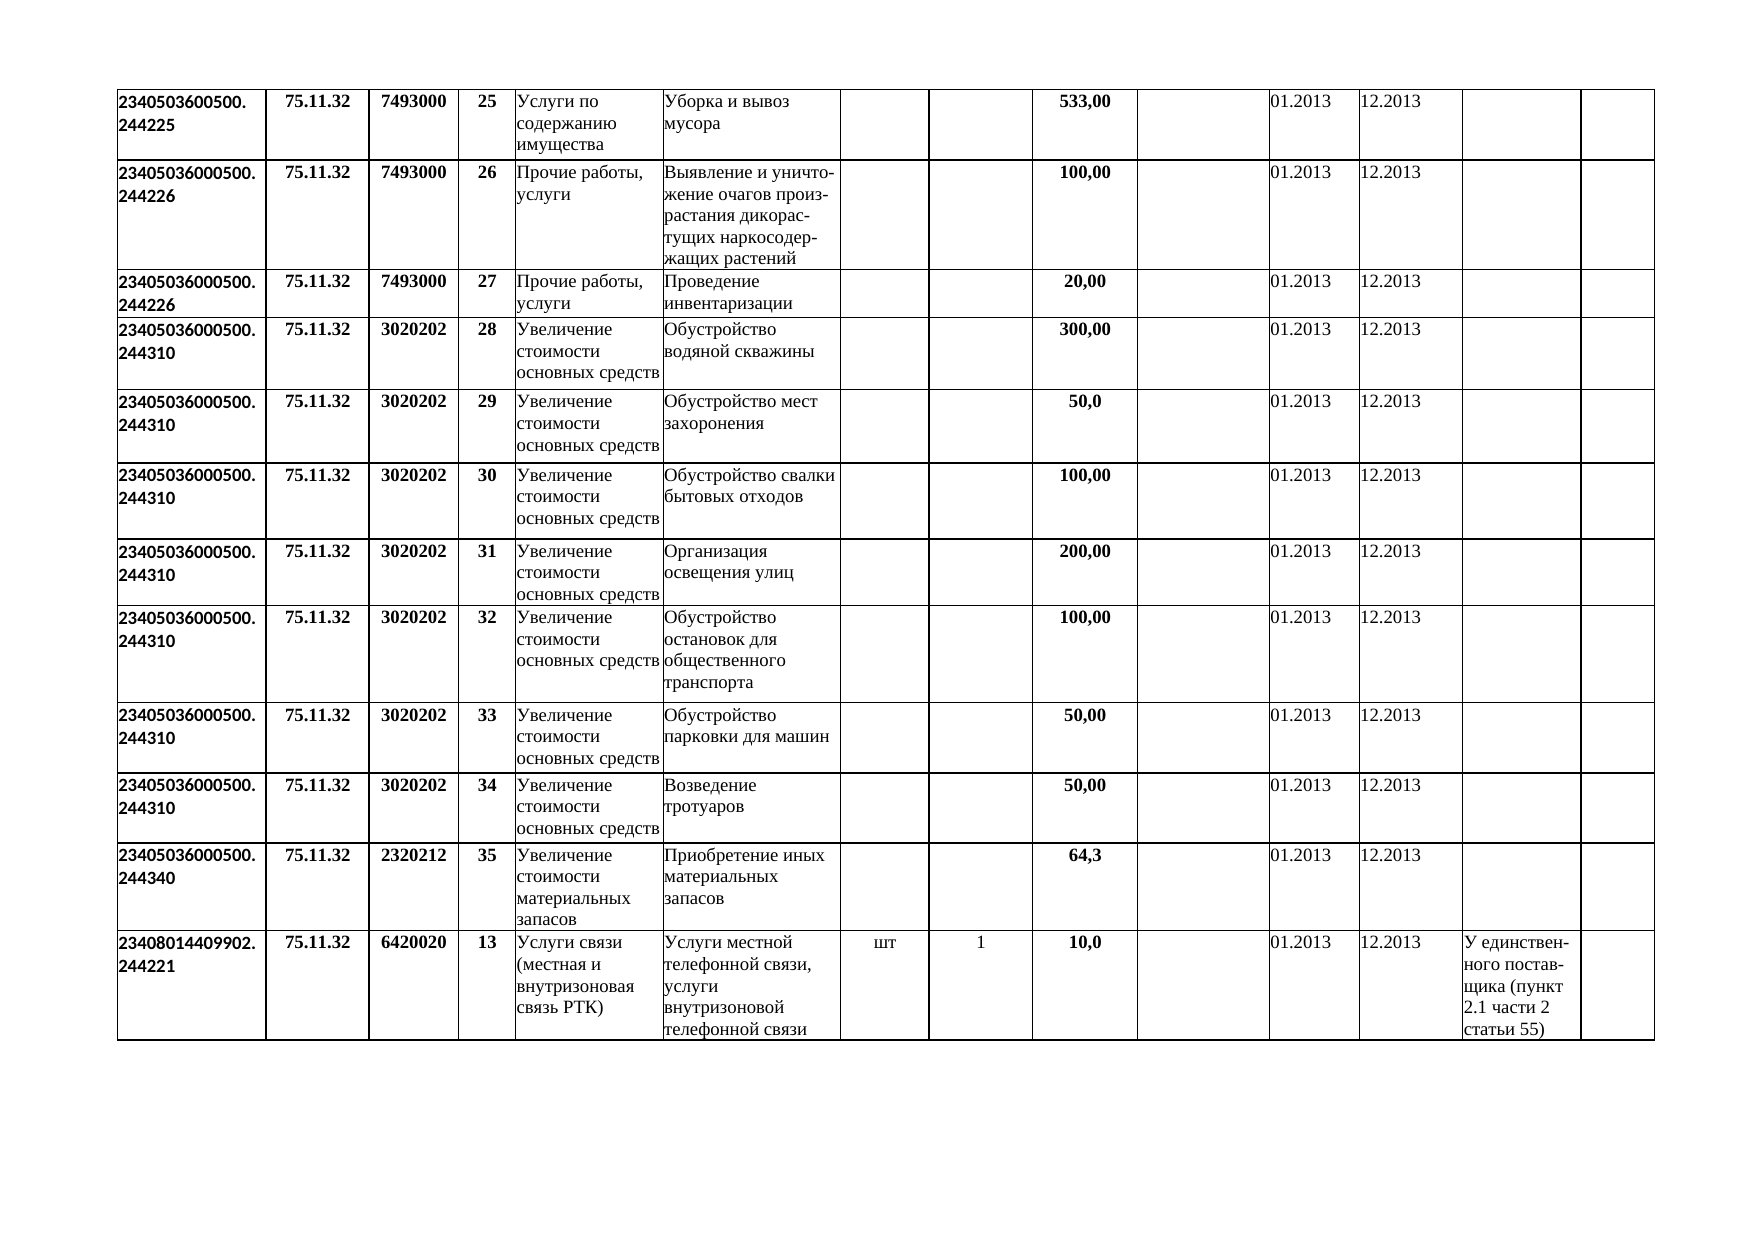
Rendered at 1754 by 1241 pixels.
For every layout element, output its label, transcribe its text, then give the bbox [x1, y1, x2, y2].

table_cell 6420020 [370, 931, 458, 1039]
table_cell [1463, 90, 1580, 159]
table_cell 01.2013 [1270, 540, 1359, 604]
table_cell 23405036000500. 244310 [118, 606, 265, 702]
table_cell 01.2013 [1270, 844, 1359, 930]
table_cell [841, 464, 928, 538]
table_cell 12.2013 [1360, 931, 1462, 1039]
table_cell 7493000 [370, 90, 458, 159]
table_cell [930, 390, 1032, 462]
table_cell [841, 703, 928, 772]
table_cell [930, 270, 1032, 317]
table_cell Проведение инвентаризации [664, 270, 840, 317]
table_cell шт [841, 931, 928, 1039]
table_cell [1138, 703, 1269, 772]
table_cell Увеличение стоимости основных средств [516, 540, 663, 604]
table_cell 50,00 [1033, 703, 1137, 772]
table_cell [841, 318, 928, 389]
table_cell [1582, 540, 1654, 604]
table_cell [930, 540, 1032, 604]
table_cell [841, 390, 928, 462]
table_cell 3020202 [370, 464, 458, 538]
table_cell Прочие работы, услуги [516, 161, 663, 269]
table_cell 26 [459, 161, 515, 269]
table_cell [1582, 161, 1654, 269]
table_cell [841, 774, 928, 842]
table_cell 75.11.32 [267, 844, 368, 930]
table_cell 23405036000500. 244340 [118, 844, 265, 930]
table_cell Увеличение стоимости основных средств [516, 774, 663, 842]
table_cell 12.2013 [1360, 540, 1462, 604]
table_cell [1138, 606, 1269, 702]
table_cell 3020202 [370, 606, 458, 702]
table_cell [930, 464, 1032, 538]
table_cell [1463, 606, 1580, 702]
table_cell 01.2013 [1270, 606, 1359, 702]
table_cell 75.11.32 [267, 606, 368, 702]
table_cell [1138, 464, 1269, 538]
table_cell 3020202 [370, 703, 458, 772]
table_cell 23405036000500. 244310 [118, 774, 265, 842]
table_cell 3020202 [370, 390, 458, 462]
table_cell Увеличение стоимости основных средств [516, 464, 663, 538]
table_cell Организация освещения улиц [664, 540, 840, 604]
table_cell [1463, 270, 1580, 317]
table_cell 12.2013 [1360, 270, 1462, 317]
table_cell [1582, 318, 1654, 389]
table_cell 29 [459, 390, 515, 462]
table_cell [1463, 161, 1580, 269]
table_cell 31 [459, 540, 515, 604]
table_cell [1138, 844, 1269, 930]
table_cell 25 [459, 90, 515, 159]
table_cell 200,00 [1033, 540, 1137, 604]
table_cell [516, 90, 663, 159]
table_cell 75.11.32 [267, 540, 368, 604]
table_cell Увеличение стоимости основных средств [516, 703, 663, 772]
table_cell 12.2013 [1360, 774, 1462, 842]
table_cell 50,0 [1033, 390, 1137, 462]
table_cell 75.11.32 [267, 90, 368, 159]
table_cell [1582, 390, 1654, 462]
table_cell [930, 161, 1032, 269]
table_cell Прочие работы, услуги [516, 270, 663, 317]
table_cell Обустройство остановок для общественного транспорта [664, 606, 840, 702]
table_cell Увеличение стоимости основных средств [516, 318, 663, 389]
table_cell 13 [459, 931, 515, 1039]
table_cell Увеличение стоимости основных средств [516, 606, 663, 702]
table_cell 12.2013 [1360, 318, 1462, 389]
table_cell Увеличение стоимости основных средств [516, 390, 663, 462]
table_cell 10,0 [1033, 931, 1137, 1039]
table_cell 23405036000500. 244310 [118, 464, 265, 538]
table_cell Увеличение стоимости материальных запасов [516, 844, 663, 930]
table_cell 12.2013 [1360, 90, 1462, 159]
table_cell [930, 774, 1032, 842]
table_cell 50,00 [1033, 774, 1137, 842]
table_cell [1582, 606, 1654, 702]
table_cell [1463, 703, 1580, 772]
table_cell 01.2013 [1270, 464, 1359, 538]
table_cell [1138, 270, 1269, 317]
table_cell 12.2013 [1360, 464, 1462, 538]
table_cell 64,3 [1033, 844, 1137, 930]
table_cell Уборка и вывоз мусора [664, 90, 840, 159]
table_cell 12.2013 [1360, 844, 1462, 930]
table_cell 33 [459, 703, 515, 772]
table_cell [841, 844, 928, 930]
table_cell [1138, 90, 1269, 159]
table_cell 12.2013 [1360, 161, 1462, 269]
table_cell 300,00 [1033, 318, 1137, 389]
table_cell [1463, 540, 1580, 604]
table_cell Услуги местной телефонной связи, услуги внутризоновой телефонной связи [664, 931, 840, 1039]
table_cell 01.2013 [1270, 703, 1359, 772]
table_cell [930, 703, 1032, 772]
table_cell 23405036000500. 244310 [118, 703, 265, 772]
table_cell [1138, 774, 1269, 842]
table_cell [841, 540, 928, 604]
table_cell 100,00 [1033, 464, 1137, 538]
table_cell 01.2013 [1270, 390, 1359, 462]
table_cell 01.2013 [1270, 161, 1359, 269]
table_cell 23405036000500. 244310 [118, 540, 265, 604]
table_cell Выявление и уничто-жение очагов произ-растания дикорас-тущих наркосодер-жащих растений [664, 161, 840, 269]
table_cell [930, 606, 1032, 702]
table_cell 01.2013 [1270, 90, 1359, 159]
table_cell 01.2013 [1270, 270, 1359, 317]
table_cell 23405036000500. 244226 [118, 161, 265, 269]
table_cell 533,00 [1033, 90, 1137, 159]
table_cell [1582, 931, 1654, 1039]
table_cell [930, 90, 1032, 159]
table_cell 7493000 [370, 161, 458, 269]
table_cell 100,00 [1033, 161, 1137, 269]
table_cell 100,00 [1033, 606, 1137, 702]
table_cell [930, 318, 1032, 389]
table_cell 34 [459, 774, 515, 842]
table_cell [930, 844, 1032, 930]
table_cell [1463, 318, 1580, 389]
table_cell Услуги связи (местная и внутризоновая связь РТК) [516, 931, 663, 1039]
table_cell Обустройство свалки бытовых отходов [664, 464, 840, 538]
table_cell 12.2013 [1360, 703, 1462, 772]
table_cell Обустройство водяной скважины [664, 318, 840, 389]
table_cell 75.11.32 [267, 270, 368, 317]
table_cell 3020202 [370, 318, 458, 389]
table_cell 7493000 [370, 270, 458, 317]
table_cell Обустройство мест захоронения [664, 390, 840, 462]
table_cell 75.11.32 [267, 464, 368, 538]
table_cell 23405036000500. 244310 [118, 318, 265, 389]
table_cell 28 [459, 318, 515, 389]
table_cell 23408014409902. 244221 [118, 931, 265, 1039]
table_cell 20,00 [1033, 270, 1137, 317]
table_cell 2340503600500. 244225 [118, 90, 265, 159]
table_cell 12.2013 [1360, 390, 1462, 462]
table_cell [1582, 270, 1654, 317]
table_cell [1582, 464, 1654, 538]
table_cell [1138, 540, 1269, 604]
table_cell 75.11.32 [267, 318, 368, 389]
table_cell [1582, 844, 1654, 930]
table_cell [1582, 703, 1654, 772]
table_cell Возведение тротуаров [664, 774, 840, 842]
table_cell 75.11.32 [267, 390, 368, 462]
table_cell [1582, 90, 1654, 159]
table_cell [1582, 774, 1654, 842]
table_cell 75.11.32 [267, 161, 368, 269]
table_cell 75.11.32 [267, 774, 368, 842]
table_cell [841, 606, 928, 702]
table_cell 01.2013 [1270, 318, 1359, 389]
table_cell 32 [459, 606, 515, 702]
table_cell [1463, 844, 1580, 930]
table_cell 35 [459, 844, 515, 930]
table_cell [1138, 161, 1269, 269]
table_cell [1463, 774, 1580, 842]
table_cell Приобретение иных материальных запасов [664, 844, 840, 930]
table_cell 23405036000500. 244310 [118, 390, 265, 462]
table_cell 01.2013 [1270, 931, 1359, 1039]
table_cell 3020202 [370, 774, 458, 842]
table_cell [1463, 390, 1580, 462]
table_cell 1 [930, 931, 1032, 1039]
table_cell [1138, 318, 1269, 389]
table_cell [1463, 464, 1580, 538]
table_cell 12.2013 [1360, 606, 1462, 702]
table_cell 3020202 [370, 540, 458, 604]
table_cell [1138, 390, 1269, 462]
table_cell [841, 90, 928, 159]
table_cell 23405036000500. 244226 [118, 270, 265, 317]
table_cell [1138, 931, 1269, 1039]
table_cell [841, 270, 928, 317]
table_cell 27 [459, 270, 515, 317]
table_cell Обустройство парковки для машин [664, 703, 840, 772]
table_cell 30 [459, 464, 515, 538]
table_cell 75.11.32 [267, 931, 368, 1039]
table_cell 01.2013 [1270, 774, 1359, 842]
table_cell 2320212 [370, 844, 458, 930]
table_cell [1463, 931, 1580, 1039]
table_cell 75.11.32 [267, 703, 368, 772]
table_cell [841, 161, 928, 269]
